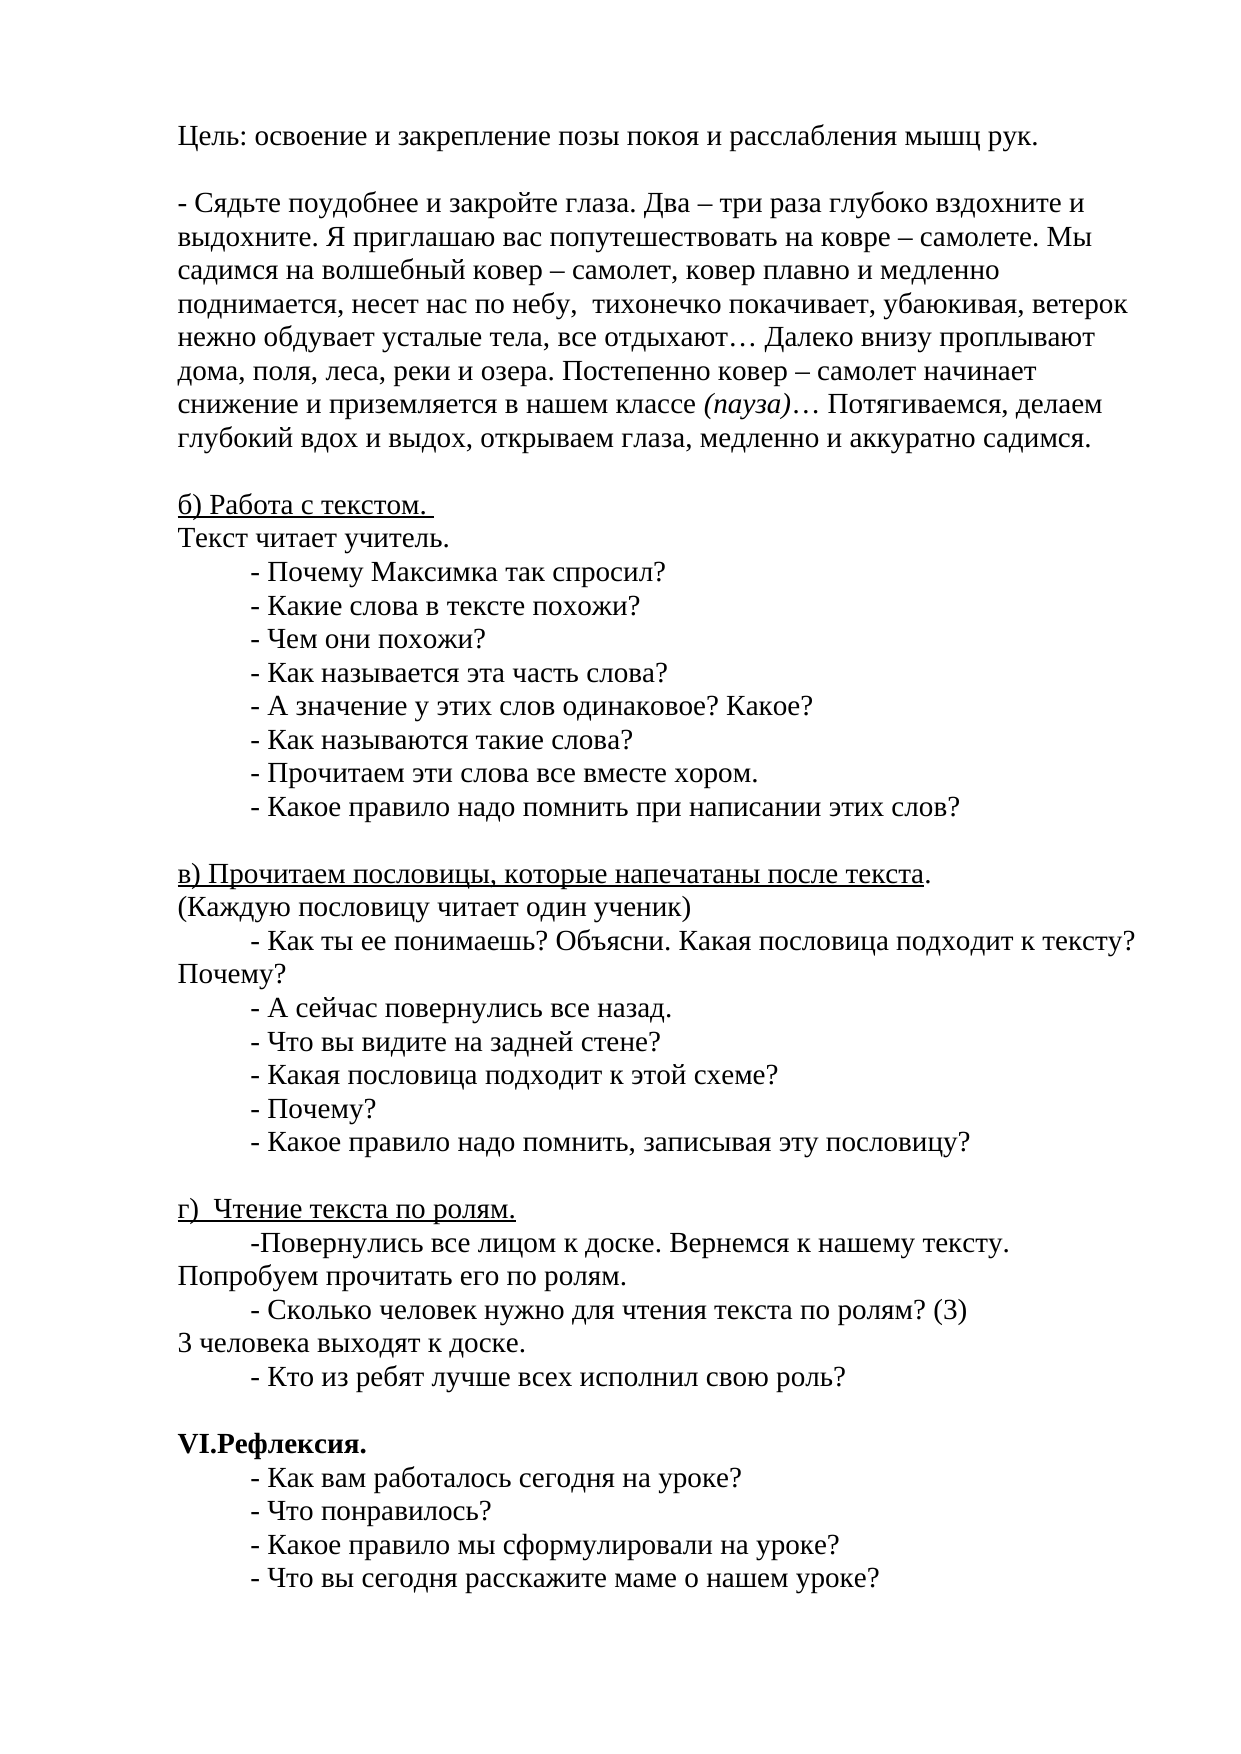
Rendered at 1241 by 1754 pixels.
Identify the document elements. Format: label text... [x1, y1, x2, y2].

text Цель: освоение и закрепление позы покоя и расслабления мышц рук. [177, 118, 1152, 152]
text б) Работа с текстом. [177, 487, 1152, 521]
text - Как ты ее понимаешь? Объясни. Какая пословица подходит к тексту? Почему? [177, 923, 1152, 990]
text - Прочитаем эти слова все вместе хором. [177, 755, 1152, 789]
text VI.Рефлексия. [177, 1426, 1152, 1460]
text - Как называется эта часть слова? [177, 655, 1152, 688]
text - Что вы сегодня расскажите маме о нашем уроке? [177, 1560, 1152, 1594]
text - А значение у этих слов одинаковое? Какое? [177, 688, 1152, 722]
text - Какое правило мы сформулировали на уроке? [177, 1527, 1152, 1560]
text - А сейчас повернулись все назад. [177, 990, 1152, 1024]
text 3 человека выходят к доске. [177, 1326, 1152, 1359]
text - Какое правило надо помнить при написании этих слов? [177, 789, 1152, 822]
text - Сколько человек нужно для чтения текста по ролям? (3) [177, 1292, 1152, 1326]
text - Как называются такие слова? [177, 722, 1152, 755]
text - Как вам работалось сегодня на уроке? [177, 1460, 1152, 1493]
text - Кто из ребят лучше всех исполнил свою роль? [177, 1359, 1152, 1393]
text (Каждую пословицу читает один ученик) [177, 889, 1152, 923]
text в) Прочитаем пословицы, которые напечатаны после текста. [177, 856, 1152, 889]
text г) Чтение текста по ролям. [177, 1191, 1152, 1225]
text - Какое правило надо помнить, записывая эту пословицу? [177, 1124, 1152, 1158]
text - Что вы видите на задней стене? [177, 1024, 1152, 1057]
text - Сядьте поудобнее и закройте глаза. Два – три раза глубоко вздохните и выдохните. Я приглашаю вас попутешествовать на ковре – самолете. Мы садимся на волшебный ковер – самолет, ковер плавно и медленно поднимается, несет нас по небу, тихонечко покачивает, убаюкивая, ветерок нежно обдувает усталые тела, все отдыхают… Далеко внизу проплывают дома, поля, леса, реки и озера. Постепенно ковер – самолет начинает снижение и приземляется в нашем классе (пауза)… Потягиваемся, делаем глубокий вдох и выдох, открываем глаза, медленно и аккуратно садимся. [177, 185, 1152, 453]
text -Повернулись все лицом к доске. Вернемся к нашему тексту. Попробуем прочитать его по ролям. [177, 1225, 1152, 1292]
text - Почему Максимка так спросил? [177, 554, 1152, 588]
text - Чем они похожи? [177, 621, 1152, 655]
text - Какая пословица подходит к этой схеме? [177, 1057, 1152, 1091]
text - Почему? [177, 1091, 1152, 1124]
text Текст читает учитель. [177, 521, 1152, 554]
text - Какие слова в тексте похожи? [177, 588, 1152, 621]
text - Что понравилось? [177, 1493, 1152, 1527]
